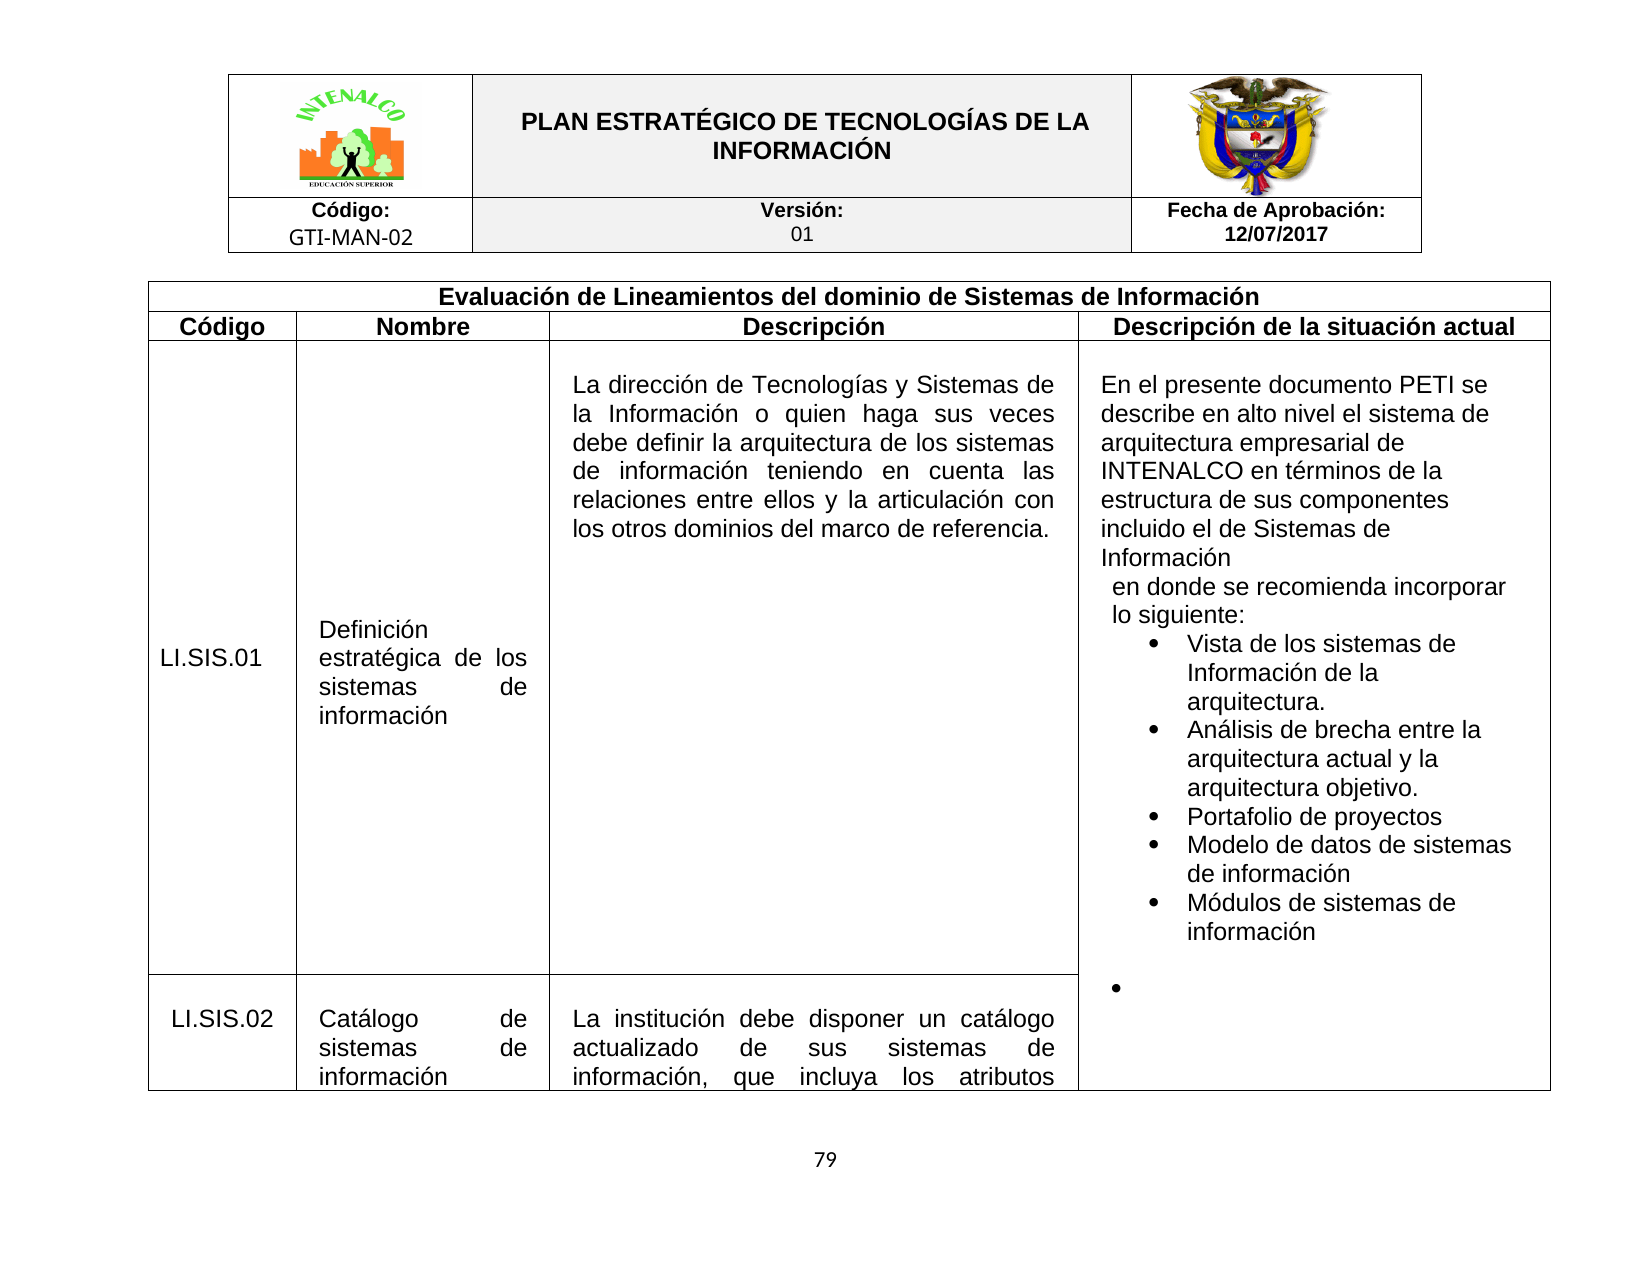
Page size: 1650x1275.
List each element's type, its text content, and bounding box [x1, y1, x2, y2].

table_cell LI.SIS.01 [149, 341, 296, 974]
table_cell Código [149, 312, 296, 340]
table_cell [149, 975, 296, 1090]
table_cell [1079, 341, 1550, 1090]
table_cell [297, 341, 549, 974]
picture [279, 82, 422, 189]
table_cell [550, 341, 1078, 974]
table_header Evaluación de Lineamientos del dominio de Sistemas de Información [149, 282, 1550, 311]
table_cell Descripción [550, 312, 1078, 340]
table_cell Descripción de la situación actual [1079, 312, 1550, 340]
table_cell [550, 975, 1078, 1090]
picture [1183, 75, 1334, 197]
table_cell Nombre [297, 312, 549, 340]
table_cell [297, 975, 549, 1090]
